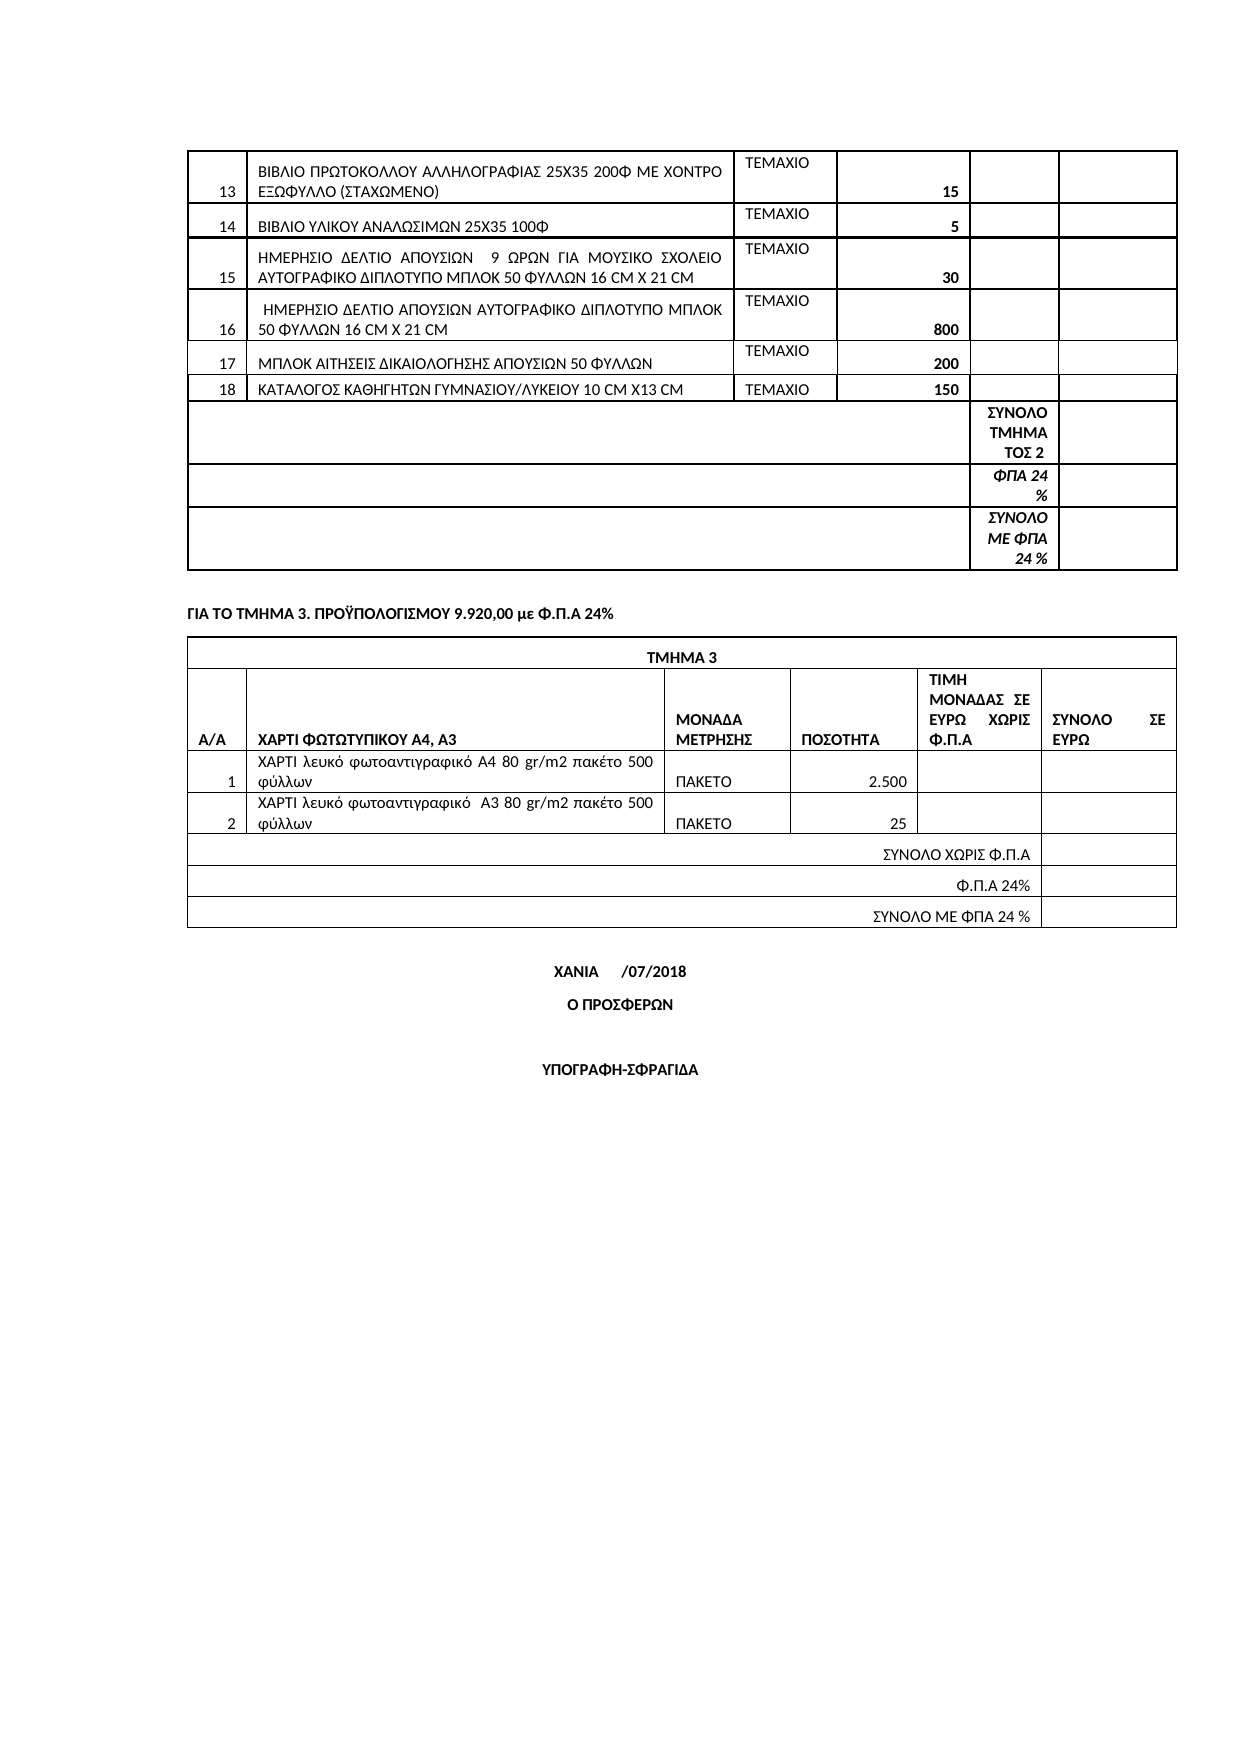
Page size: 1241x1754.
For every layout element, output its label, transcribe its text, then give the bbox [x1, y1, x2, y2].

table_cell Φ.Π.Α 24% [188, 866, 1041, 896]
text ΓΙΑ ΤΟ ΤΜΗΜΑ 3. ΠΡΟΫΠΟΛΟΓΙΣΜΟΥ 9.920,00 με Φ.Π.Α 24% [187, 604, 1053, 624]
table_cell [971, 341, 1058, 373]
table_cell [1042, 793, 1176, 833]
table_cell [971, 375, 1058, 400]
table_cell [1060, 402, 1176, 463]
table_cell 2.500 [791, 751, 917, 792]
table_cell [1060, 239, 1176, 288]
table_cell ΜΠΛΟΚ ΑΙΤΗΣΕΙΣ ΔΙΚΑΙΟΛΟΓΗΣΗΣ ΑΠΟΥΣΙΩΝ 50 ΦΥΛΛΩΝ [247, 341, 733, 373]
table_cell [971, 152, 1058, 202]
table_cell [1060, 508, 1176, 569]
table_cell [918, 751, 1041, 792]
table_cell ΒΙΒΛΙΟ ΥΛΙΚΟΥ ΑΝΑΛΩΣΙΜΩΝ 25Χ35 100Φ [248, 204, 733, 236]
table_cell ΣΥΝΟΛΟ ΜΕ ΦΠΑ 24 % [188, 897, 1041, 927]
table_header ΤΜΗΜΑ 3 [188, 638, 1176, 668]
table_cell [1060, 204, 1176, 236]
table_cell ΠΑΚΕΤΟ [665, 751, 790, 792]
table_cell 200 [838, 341, 970, 373]
table_cell [189, 508, 969, 569]
table_cell ΧΑΡΤΙ λευκό φωτοαντιγραφικό Α3 80 gr/m2 πακέτο 500 φύλλων [247, 793, 664, 833]
table_cell [1060, 152, 1176, 202]
table_cell [1060, 465, 1176, 506]
table_cell [1042, 751, 1176, 792]
table_cell ΣΥΝΟΛΟ ΧΩΡΙΣ Φ.Π.Α [188, 834, 1041, 864]
table_cell 13 [189, 152, 246, 202]
text ΥΠΟΓΡΑΦΗ-ΣΦΡΑΓΙΔΑ [187, 1059, 1053, 1080]
table_cell ΣΥΝΟΛΟ ΤΜΗΜΑΤΟΣ 2 [971, 402, 1058, 463]
table_cell 1 [188, 751, 246, 792]
table_cell ΤΕΜΑΧΙΟ [734, 341, 837, 373]
table_cell ΤΙΜΗ ΜΟΝΑΔΑΣ ΣΕ ΕΥΡΩ ΧΩΡΙΣ Φ.Π.Α [918, 669, 1041, 750]
table_cell [1042, 897, 1176, 927]
table_cell 18 [189, 375, 246, 400]
table_cell 14 [189, 204, 246, 236]
table_cell [189, 402, 969, 463]
text Ο ΠΡΟΣΦΕΡΩΝ [187, 994, 1053, 1014]
table_cell ΣΥΝΟΛΟ ΣΕ ΕΥΡΩ [1042, 669, 1176, 750]
table_cell 150 [838, 375, 969, 400]
table_cell [189, 465, 969, 506]
table_cell ΚΑΤΑΛΟΓΟΣ ΚΑΘΗΓΗΤΩΝ ΓΥΜΝΑΣΙΟΥ/ΛΥΚΕΙΟΥ 10 CM X13 CM [248, 375, 733, 400]
table_cell ΤΕΜΑΧΙΟ [735, 239, 836, 288]
table_cell [1060, 375, 1176, 400]
table_cell ΤΕΜΑΧΙΟ [735, 152, 836, 202]
table_cell ΠΟΣΟΤΗΤΑ [791, 669, 917, 750]
table_cell [918, 793, 1041, 833]
table_cell [971, 290, 1058, 339]
table_cell [1060, 290, 1176, 339]
table_cell ΤΕΜΑΧΙΟ [735, 204, 836, 236]
table_cell 15 [189, 239, 246, 288]
table_cell Α/Α [188, 669, 246, 750]
table_cell [1042, 834, 1176, 864]
table_cell ΒΙΒΛΙΟ ΠΡΩΤΟΚΟΛΛΟΥ ΑΛΛΗΛΟΓΡΑΦΙΑΣ 25Χ35 200Φ ΜΕ ΧΟΝΤΡΟ ΕΞΩΦΥΛΛΟ (ΣΤΑΧΩΜΕΝΟ) [248, 152, 733, 202]
table_cell ΧΑΡΤΙ ΦΩΤΩΤΥΠΙΚΟΥ Α4, Α3 [247, 669, 664, 750]
table_cell ΤΕΜΑΧΙΟ [735, 290, 836, 339]
text ΧΑΝΙΑ /07/2018 [187, 961, 1053, 981]
table_cell ΜΟΝΑΔΑ ΜΕΤΡΗΣΗΣ [665, 669, 790, 750]
table_cell 2 [188, 793, 246, 833]
table_cell ΦΠΑ 24 % [971, 465, 1058, 506]
table_cell [1042, 866, 1176, 896]
table_cell [971, 239, 1058, 288]
table_cell ΣΥΝΟΛΟ ΜΕ ΦΠΑ 24 % [971, 508, 1058, 569]
table_cell ΠΑΚΕΤΟ [665, 793, 790, 833]
table_cell 15 [838, 152, 969, 202]
table_cell ΗΜΕΡΗΣΙΟ ΔΕΛΤΙΟ ΑΠΟΥΣΙΩΝ ΑΥΤΟΓΡΑΦΙΚΟ ΔΙΠΛΟΤΥΠΟ ΜΠΛΟΚ 50 ΦΥΛΛΩΝ 16 CM X 21 CM [248, 290, 733, 339]
table_cell [971, 204, 1058, 236]
table_cell 25 [791, 793, 917, 833]
table_cell 800 [838, 290, 969, 339]
table_cell ΗΜΕΡΗΣΙΟ ΔΕΛΤΙΟ ΑΠΟΥΣΙΩΝ 9 ΩΡΩΝ ΓΙΑ ΜΟΥΣΙΚΟ ΣΧΟΛΕΙΟ ΑΥΤΟΓΡΑΦΙΚΟ ΔΙΠΛΟΤΥΠΟ ΜΠΛΟΚ 50 ΦΥΛΛΩΝ 16 CM X 21 CM [248, 239, 733, 288]
table_cell ΧΑΡΤΙ λευκό φωτοαντιγραφικό Α4 80 gr/m2 πακέτο 500 φύλλων [247, 751, 664, 792]
table_cell [1059, 341, 1177, 373]
table_cell 30 [838, 239, 969, 288]
table_cell 16 [189, 290, 246, 339]
table_cell 17 [188, 341, 246, 373]
table_cell 5 [838, 204, 969, 236]
table_cell ΤΕΜΑΧΙΟ [735, 375, 836, 400]
